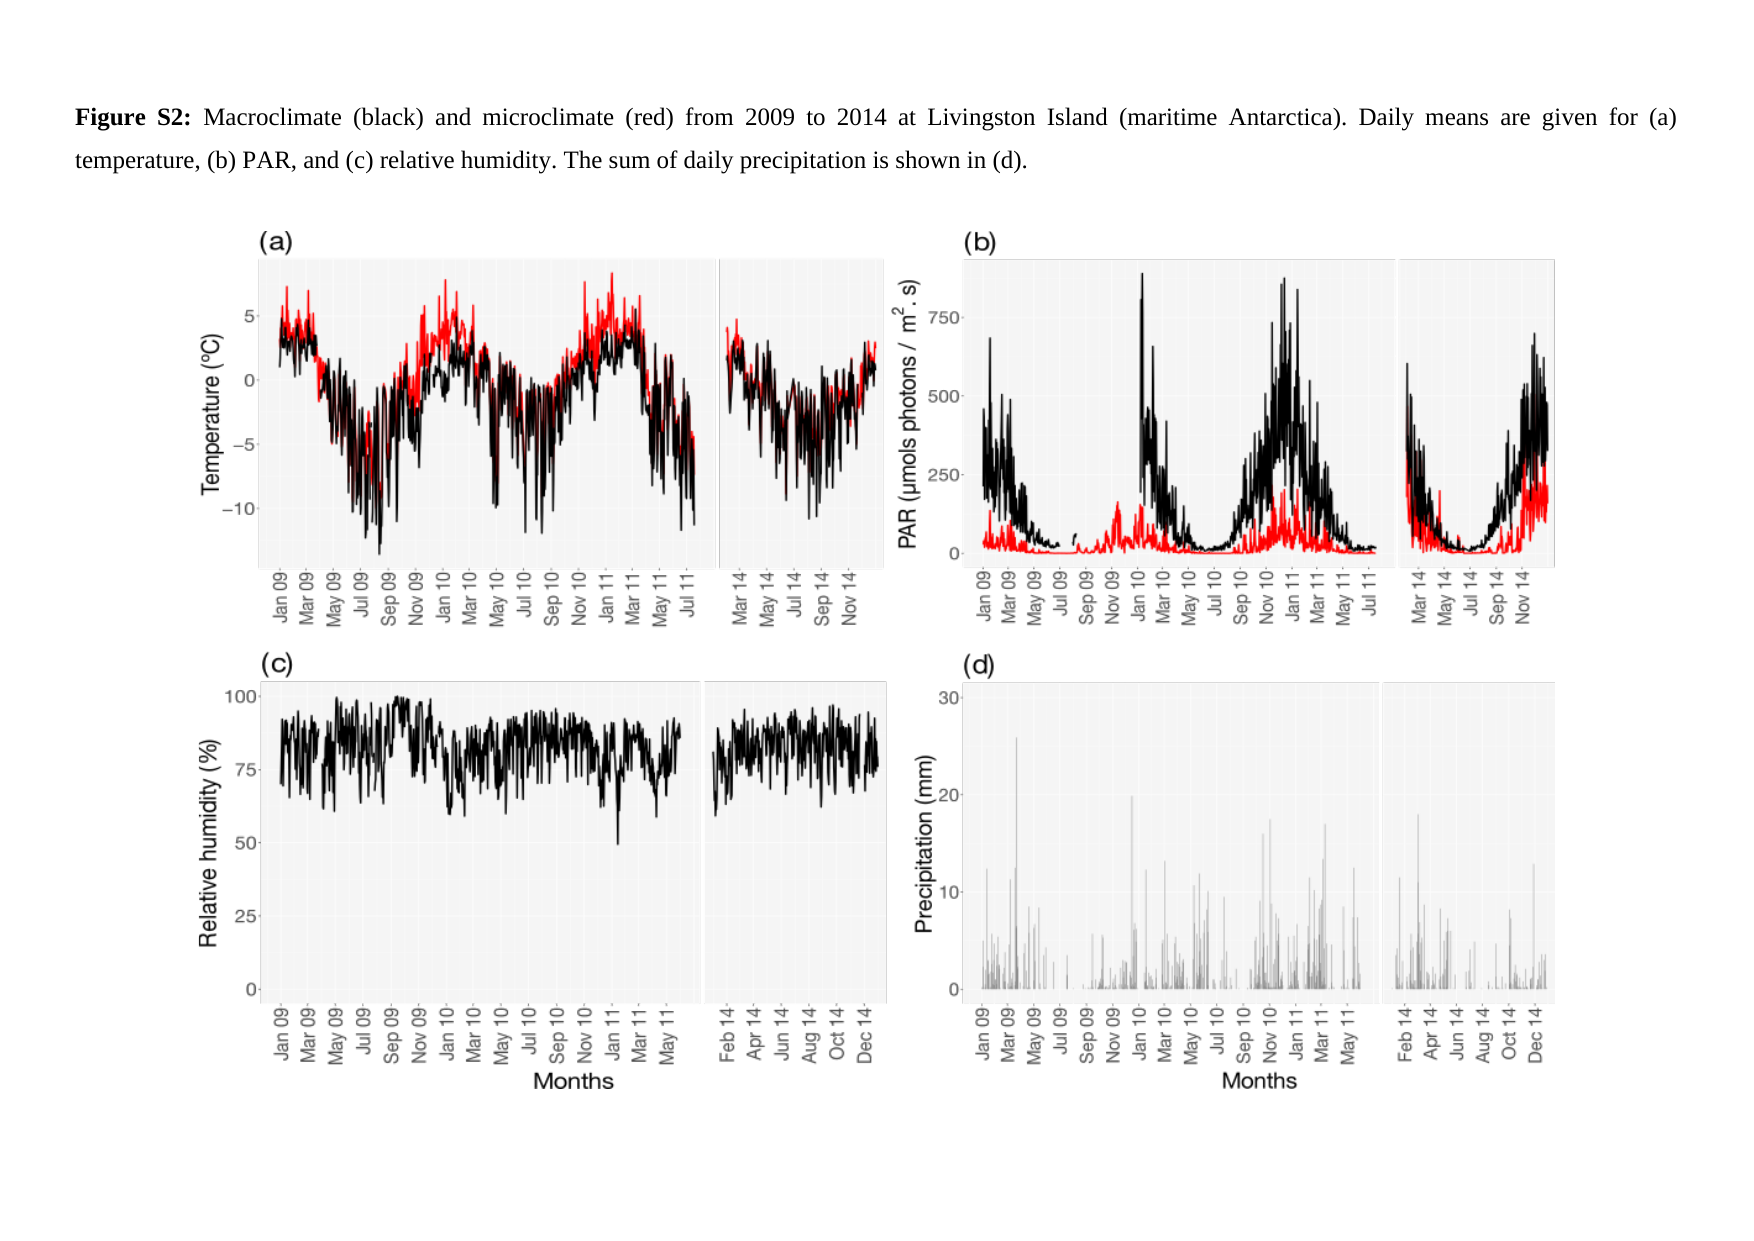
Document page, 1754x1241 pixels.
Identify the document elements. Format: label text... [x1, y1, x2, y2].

text Figure S2: Macroclimate (black) and microclimate (red) from 2009 to 2014 at Livingston Island (maritime Antarctica). Daily means are given for (a) temperature, (b) PAR, and (c) relative humidity. The sum of daily precipitation is shown in (d). [75, 102, 1679, 174]
picture [198, 231, 1555, 1089]
